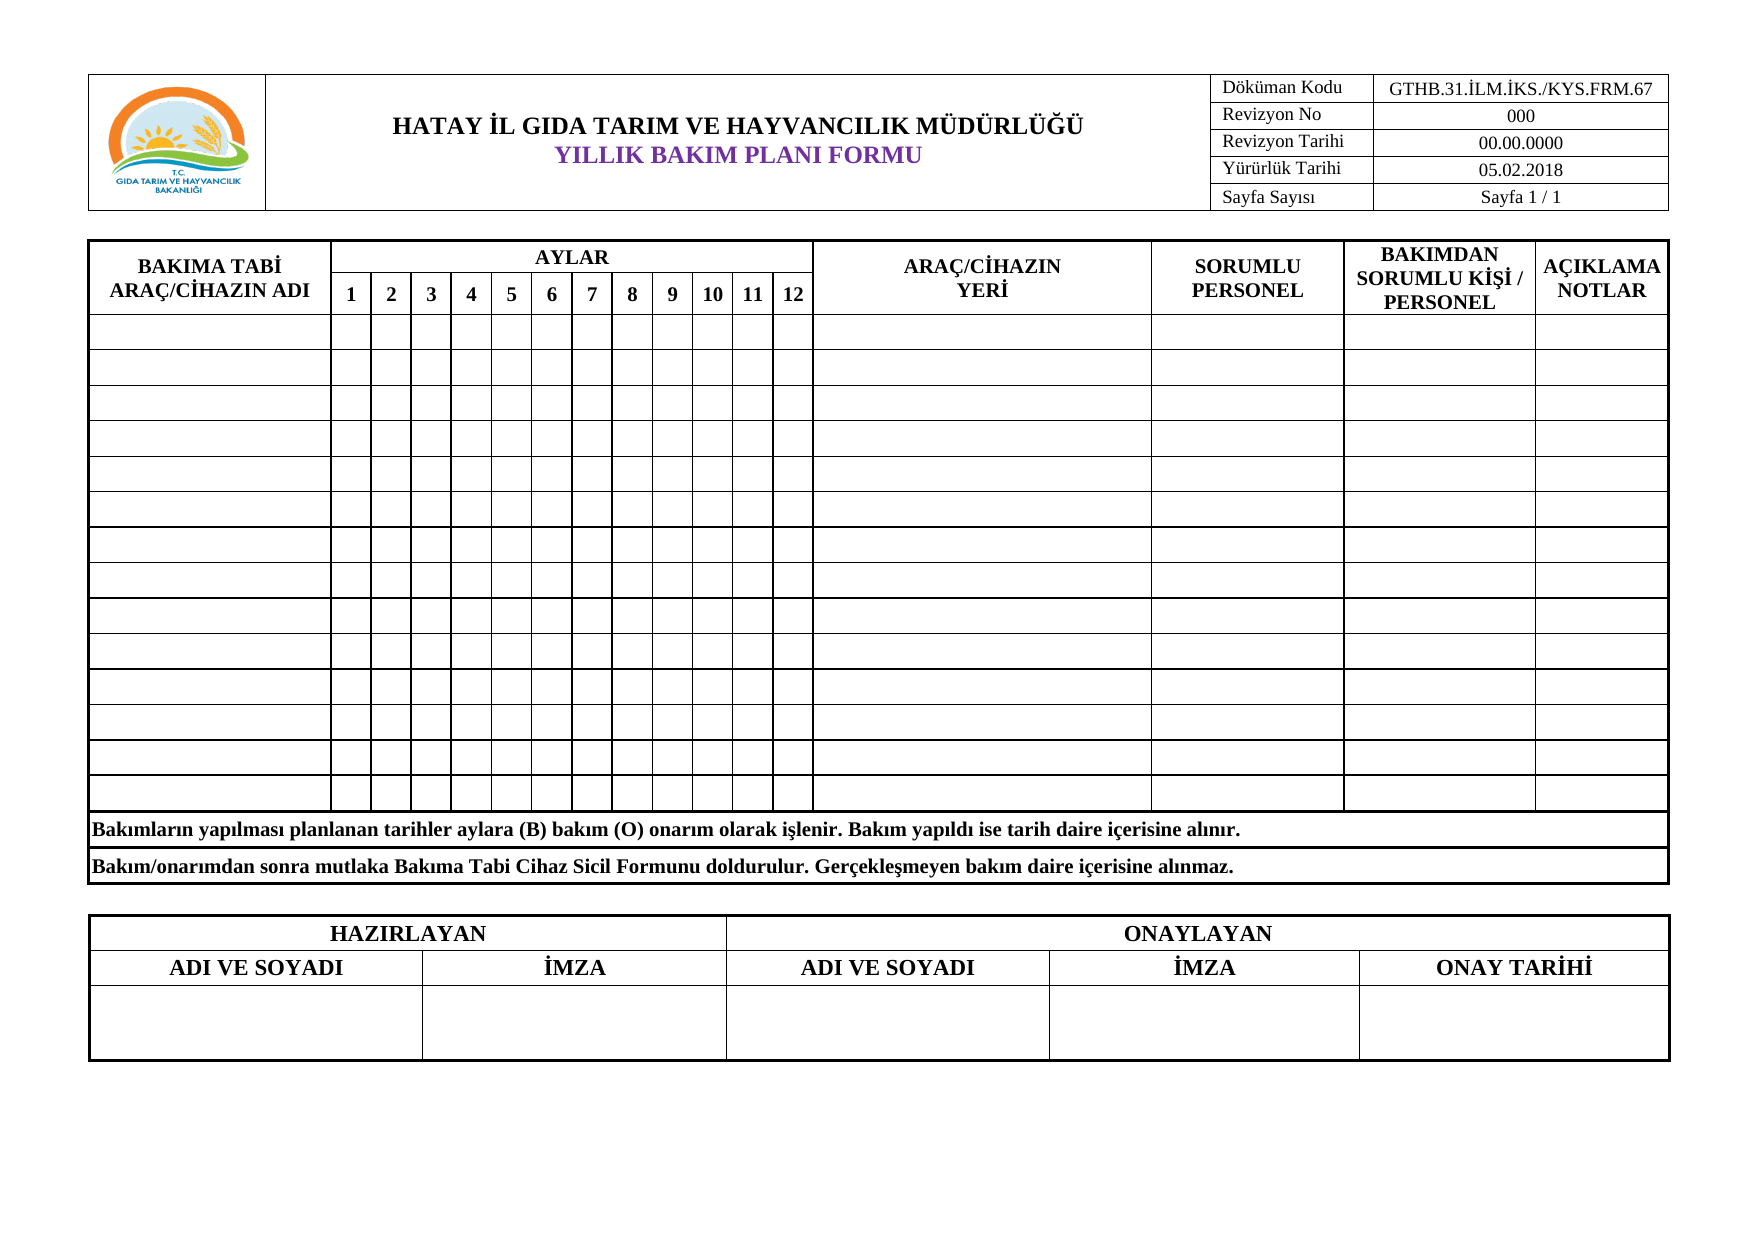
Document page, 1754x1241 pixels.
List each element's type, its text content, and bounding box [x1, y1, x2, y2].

table_cell [1152, 350, 1343, 385]
table_cell [532, 457, 571, 491]
table_cell [452, 386, 491, 420]
table_cell [1345, 421, 1535, 456]
table_cell [1536, 563, 1667, 597]
table_cell [90, 350, 330, 385]
table_cell [90, 563, 330, 597]
table_cell [412, 528, 450, 562]
table_cell [332, 670, 370, 703]
table_cell [1536, 776, 1667, 810]
table_cell [733, 705, 772, 739]
table_cell [814, 705, 1151, 739]
table_cell [1345, 634, 1535, 668]
table_cell [1152, 315, 1343, 349]
table_cell [1345, 705, 1535, 739]
table_cell [613, 492, 652, 526]
table_cell [613, 350, 652, 385]
table_cell [412, 421, 450, 456]
table_cell [532, 421, 571, 456]
table_cell [814, 315, 1151, 349]
table_cell [733, 670, 772, 703]
table_cell [774, 670, 812, 703]
table_cell [1152, 457, 1343, 491]
table_cell [653, 741, 692, 774]
table_header BAKIMA TABİ ARAÇ/CİHAZIN ADI [90, 242, 330, 314]
table_cell [332, 634, 370, 668]
table_cell [733, 350, 772, 385]
table_cell [372, 528, 410, 562]
table_cell [372, 741, 410, 774]
table_header ARAÇ/CİHAZIN YERİ [814, 242, 1151, 314]
table_cell [613, 315, 652, 349]
table_cell [1345, 741, 1535, 774]
table_cell [90, 741, 330, 774]
table_cell [1536, 350, 1667, 385]
table_cell ONAY TARİHİ [1360, 951, 1668, 985]
table_cell [774, 741, 812, 774]
table_cell [693, 670, 732, 703]
table_cell [90, 315, 330, 349]
table_cell [492, 705, 531, 739]
table_cell [573, 528, 611, 562]
table_cell [372, 599, 410, 633]
table_cell [452, 421, 491, 456]
table_cell [452, 741, 491, 774]
table_cell [90, 457, 330, 491]
table_cell [492, 776, 531, 810]
table_cell 8 [613, 273, 652, 314]
table_cell [613, 457, 652, 491]
table_cell [532, 634, 571, 668]
table_cell [372, 386, 410, 420]
table_cell [532, 315, 571, 349]
table_cell [332, 457, 370, 491]
table_cell [1536, 670, 1667, 703]
table_cell [532, 705, 571, 739]
table_cell [693, 776, 732, 810]
table_cell [693, 350, 732, 385]
table_cell [653, 670, 692, 703]
table_cell [452, 563, 491, 597]
table_cell [332, 599, 370, 633]
table_cell [1152, 599, 1343, 633]
table_cell [532, 670, 571, 703]
table_header AYLAR [332, 242, 812, 272]
table_cell [532, 492, 571, 526]
table_cell [733, 741, 772, 774]
table_cell [332, 563, 370, 597]
table_cell [1152, 563, 1343, 597]
table_cell [492, 599, 531, 633]
table_cell [1345, 563, 1535, 597]
table_cell [532, 528, 571, 562]
table_cell [573, 634, 611, 668]
table_cell [814, 670, 1151, 703]
table_cell [332, 741, 370, 774]
table_cell [814, 599, 1151, 633]
table_cell [1536, 528, 1667, 562]
table_cell [1345, 350, 1535, 385]
table_cell [653, 528, 692, 562]
table_cell [573, 705, 611, 739]
table_cell [492, 457, 531, 491]
table_cell [1152, 634, 1343, 668]
table_cell [733, 315, 772, 349]
table_cell [653, 350, 692, 385]
table_cell [412, 599, 450, 633]
table_cell [452, 670, 491, 703]
table_cell [1152, 776, 1343, 810]
table_cell [372, 315, 410, 349]
table_cell [693, 492, 732, 526]
table_cell [774, 457, 812, 491]
table_cell [774, 315, 812, 349]
table_cell [412, 457, 450, 491]
table_cell [733, 457, 772, 491]
table_cell [613, 705, 652, 739]
table_cell [372, 421, 410, 456]
table_header BAKIMDAN SORUMLU KİŞİ / PERSONEL [1345, 242, 1535, 314]
table_cell [693, 528, 732, 562]
table_cell [774, 776, 812, 810]
table_cell [814, 492, 1151, 526]
table_cell [774, 563, 812, 597]
table_cell [412, 705, 450, 739]
table_cell [1152, 492, 1343, 526]
table_cell [613, 528, 652, 562]
table_cell [733, 563, 772, 597]
table_cell [1152, 528, 1343, 562]
table_cell İMZA [1050, 951, 1359, 985]
table_cell [573, 492, 611, 526]
table_cell [613, 563, 652, 597]
table_cell 10 [693, 273, 732, 314]
table_cell 9 [653, 273, 692, 314]
table_cell [774, 386, 812, 420]
table_cell [573, 350, 611, 385]
table_cell [733, 528, 772, 562]
table_cell 3 [412, 273, 450, 314]
table_cell [693, 315, 732, 349]
table_cell [492, 563, 531, 597]
table_cell [90, 705, 330, 739]
table_cell [91, 986, 422, 1059]
table_cell [332, 421, 370, 456]
table_cell [774, 492, 812, 526]
table_cell [653, 315, 692, 349]
table_cell 2 [372, 273, 410, 314]
table_cell [452, 634, 491, 668]
table_header AÇIKLAMA NOTLAR [1536, 242, 1667, 314]
table_cell [452, 776, 491, 810]
table_cell ADI VE SOYADI [727, 951, 1049, 985]
table_cell [1536, 421, 1667, 456]
table_cell [774, 634, 812, 668]
table_cell [90, 599, 330, 633]
table_header ONAYLAYAN [727, 917, 1668, 949]
table_cell [573, 670, 611, 703]
table_cell [412, 386, 450, 420]
table_cell [693, 457, 732, 491]
table_cell [332, 492, 370, 526]
table_cell [814, 563, 1151, 597]
table_cell [733, 386, 772, 420]
table_cell Bakım/onarımdan sonra mutlaka Bakıma Tabi Cihaz Sicil Formunu doldurulur. Gerçekleşmeyen bakım daire içerisine alınmaz. [90, 849, 1667, 882]
table_cell [814, 634, 1151, 668]
table_cell [372, 634, 410, 668]
table_cell [774, 421, 812, 456]
table_cell [1050, 986, 1359, 1059]
table_cell [1152, 705, 1343, 739]
table_cell [573, 599, 611, 633]
table_cell [492, 386, 531, 420]
table_cell [1152, 670, 1343, 703]
table_cell [412, 350, 450, 385]
table_cell [412, 776, 450, 810]
table_cell [492, 670, 531, 703]
table_cell [613, 634, 652, 668]
table_cell 7 [573, 273, 611, 314]
table_cell [332, 315, 370, 349]
table_cell [693, 386, 732, 420]
table_cell [653, 421, 692, 456]
table_cell [774, 528, 812, 562]
table_cell [452, 599, 491, 633]
picture [99, 75, 258, 206]
table_cell [814, 457, 1151, 491]
table_cell [1536, 741, 1667, 774]
table_cell [452, 705, 491, 739]
table_cell [90, 492, 330, 526]
table_cell [733, 599, 772, 633]
table_cell [1536, 315, 1667, 349]
table_cell [1345, 315, 1535, 349]
table_cell [412, 563, 450, 597]
table_cell [573, 457, 611, 491]
table_cell [90, 421, 330, 456]
table_cell [492, 350, 531, 385]
table_cell [372, 350, 410, 385]
table_cell [814, 528, 1151, 562]
table_cell [653, 634, 692, 668]
table_cell [1345, 528, 1535, 562]
table_cell [1152, 421, 1343, 456]
table_cell [573, 315, 611, 349]
table_cell [412, 634, 450, 668]
table_cell [653, 705, 692, 739]
table_cell [492, 315, 531, 349]
table_cell [1152, 386, 1343, 420]
table_cell [452, 528, 491, 562]
table_header HAZIRLAYAN [91, 917, 726, 949]
table_cell [573, 386, 611, 420]
table_cell [613, 599, 652, 633]
table_cell [372, 776, 410, 810]
table_cell [532, 741, 571, 774]
table_cell [332, 386, 370, 420]
table_cell [653, 776, 692, 810]
table_cell [412, 741, 450, 774]
table_cell [613, 776, 652, 810]
table_cell [1345, 599, 1535, 633]
table_cell ADI VE SOYADI [91, 951, 422, 985]
table_cell [532, 350, 571, 385]
table_cell [412, 492, 450, 526]
table_cell [332, 350, 370, 385]
table_cell [372, 457, 410, 491]
table_cell [492, 421, 531, 456]
table_cell [532, 776, 571, 810]
table_cell [613, 670, 652, 703]
table_cell [90, 386, 330, 420]
table_cell [532, 563, 571, 597]
table_cell 11 [733, 273, 772, 314]
table_cell [532, 599, 571, 633]
table_cell [1345, 776, 1535, 810]
table_cell [332, 705, 370, 739]
table_cell [452, 492, 491, 526]
table_cell [814, 741, 1151, 774]
table_cell [573, 421, 611, 456]
table_header SORUMLU PERSONEL [1152, 242, 1343, 314]
table_cell [573, 741, 611, 774]
table_cell [1152, 741, 1343, 774]
table_cell [1536, 386, 1667, 420]
table_cell [653, 599, 692, 633]
table_cell [814, 350, 1151, 385]
table_cell [372, 492, 410, 526]
table_cell [1345, 457, 1535, 491]
table_cell [412, 670, 450, 703]
table_cell [452, 315, 491, 349]
table_cell 6 [532, 273, 571, 314]
table_cell [693, 741, 732, 774]
table_cell Bakımların yapılması planlanan tarihler aylara (B) bakım (O) onarım olarak işlenir. Bakım yapıldı ise tarih daire içerisine alınır. [90, 813, 1667, 846]
table_cell [733, 634, 772, 668]
table_cell [733, 492, 772, 526]
table_cell [492, 634, 531, 668]
table_cell [372, 705, 410, 739]
table_cell [613, 386, 652, 420]
table_cell [1536, 634, 1667, 668]
table_cell [492, 741, 531, 774]
table_cell [573, 776, 611, 810]
table_cell [492, 492, 531, 526]
table_cell [693, 599, 732, 633]
table_cell [774, 599, 812, 633]
table_cell [452, 457, 491, 491]
table_cell 5 [492, 273, 531, 314]
table_cell [90, 776, 330, 810]
table_cell [814, 421, 1151, 456]
table_cell [332, 776, 370, 810]
table_cell [423, 986, 726, 1059]
table_cell [452, 350, 491, 385]
table_cell [372, 670, 410, 703]
table_cell [693, 421, 732, 456]
table_cell [1536, 492, 1667, 526]
table_cell [412, 315, 450, 349]
table_cell [653, 492, 692, 526]
table_cell [814, 776, 1151, 810]
table_cell [372, 563, 410, 597]
table_cell [332, 528, 370, 562]
table_cell [492, 528, 531, 562]
table_cell [1345, 386, 1535, 420]
table_cell [1536, 457, 1667, 491]
table_cell [774, 350, 812, 385]
table_cell [573, 563, 611, 597]
table_cell [693, 705, 732, 739]
table_cell [1536, 705, 1667, 739]
table_cell [727, 986, 1049, 1059]
table_cell [90, 670, 330, 703]
table_cell [613, 741, 652, 774]
table_cell İMZA [423, 951, 726, 985]
table_cell [693, 563, 732, 597]
table_cell [613, 421, 652, 456]
table_cell [1360, 986, 1668, 1059]
table_cell [90, 528, 330, 562]
table_cell [653, 563, 692, 597]
table_cell [653, 457, 692, 491]
table_cell 12 [774, 273, 812, 314]
table_cell [1345, 670, 1535, 703]
table_cell [90, 634, 330, 668]
table_cell [693, 634, 732, 668]
table_cell 1 [332, 273, 370, 314]
table_cell [814, 386, 1151, 420]
table_cell [1345, 492, 1535, 526]
table_cell [733, 776, 772, 810]
table_cell [774, 705, 812, 739]
table_cell [1536, 599, 1667, 633]
table_cell 4 [452, 273, 491, 314]
table_cell [532, 386, 571, 420]
table_cell [653, 386, 692, 420]
table_cell [733, 421, 772, 456]
